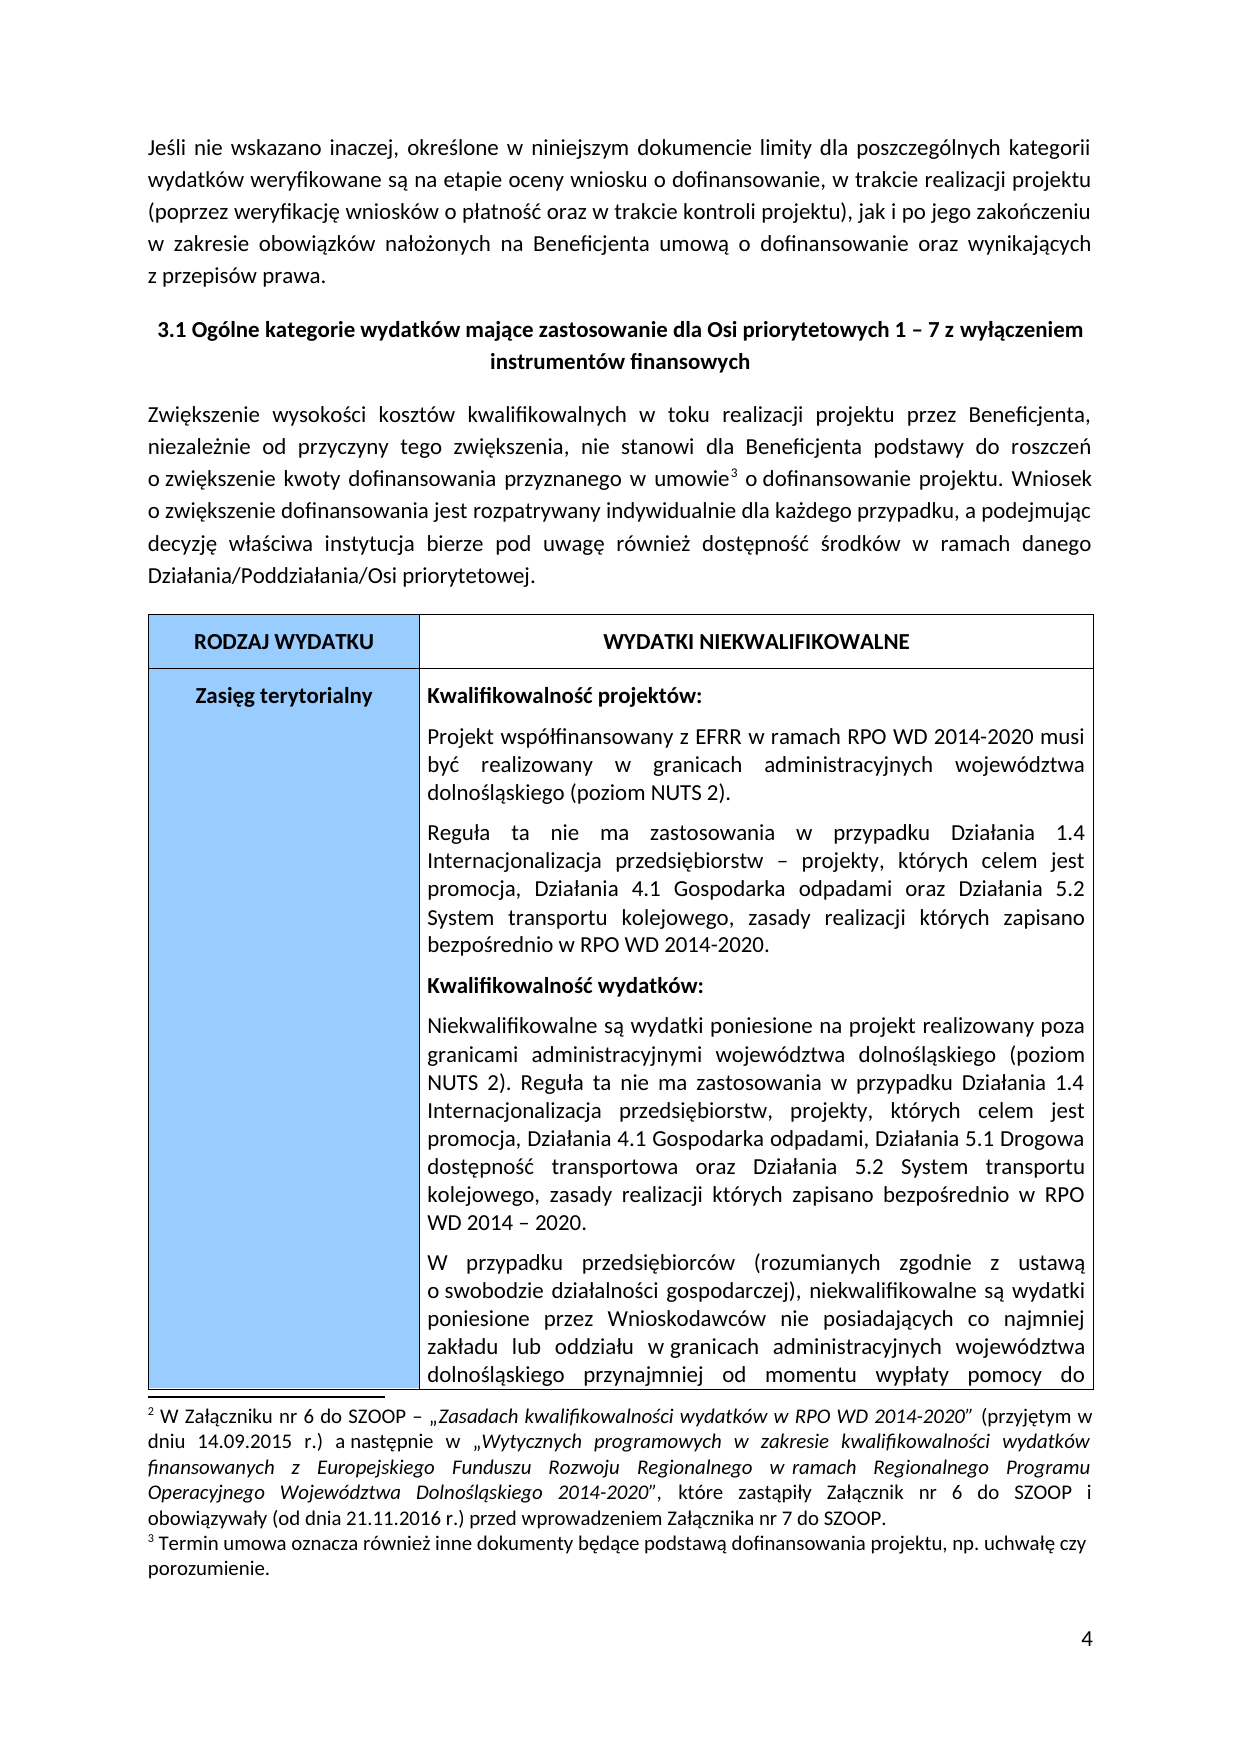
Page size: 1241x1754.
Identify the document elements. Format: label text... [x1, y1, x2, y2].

text Jeśli nie wskazano inaczej, określone w niniejszym dokumencie limity dla poszczególnych kategorii wydatków weryfikowane są na etapie oceny wniosku o dofinansowanie, w trakcie realizacji projektu (poprzez weryfikację wniosków o płatność oraz w trakcie kontroli projektu), jak i po jego zakończeniu w zakresie obowiązków nałożonych na Beneficjenta umową o dofinansowanie oraz wynikających z przepisów prawa. [148, 133, 1093, 290]
text 3.1 Ogólne kategorie wydatków mające zastosowanie dla Osi priorytetowych 1 – 7 z wyłączeniem instrumentów finansowych [148, 315, 1093, 375]
table_header WYDATKI NIEKWALIFIKOWALNE [420, 615, 1093, 668]
table_header RODZAJ WYDATKU [149, 615, 419, 668]
table_cell Zasięg terytorialny [149, 669, 419, 1388]
text Zwiększenie wysokości kosztów kwalifikowalnych w toku realizacji projektu przez Beneficjenta, niezależnie od przyczyny tego zwiększenia, nie stanowi dla Beneficjenta podstawy do roszczeń o zwiększenie kwoty dofinansowania przyznanego w umowie o dofinansowanie projektu. Wniosek o zwiększenie dofinansowania jest rozpatrywany indywidualnie dla każdego przypadku, a podejmując decyzję właściwa instytucja bierze pod uwagę również dostępność środków w ramach danego Działania/Poddziałania/Osi priorytetowej. [148, 400, 1093, 589]
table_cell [420, 669, 1093, 1388]
